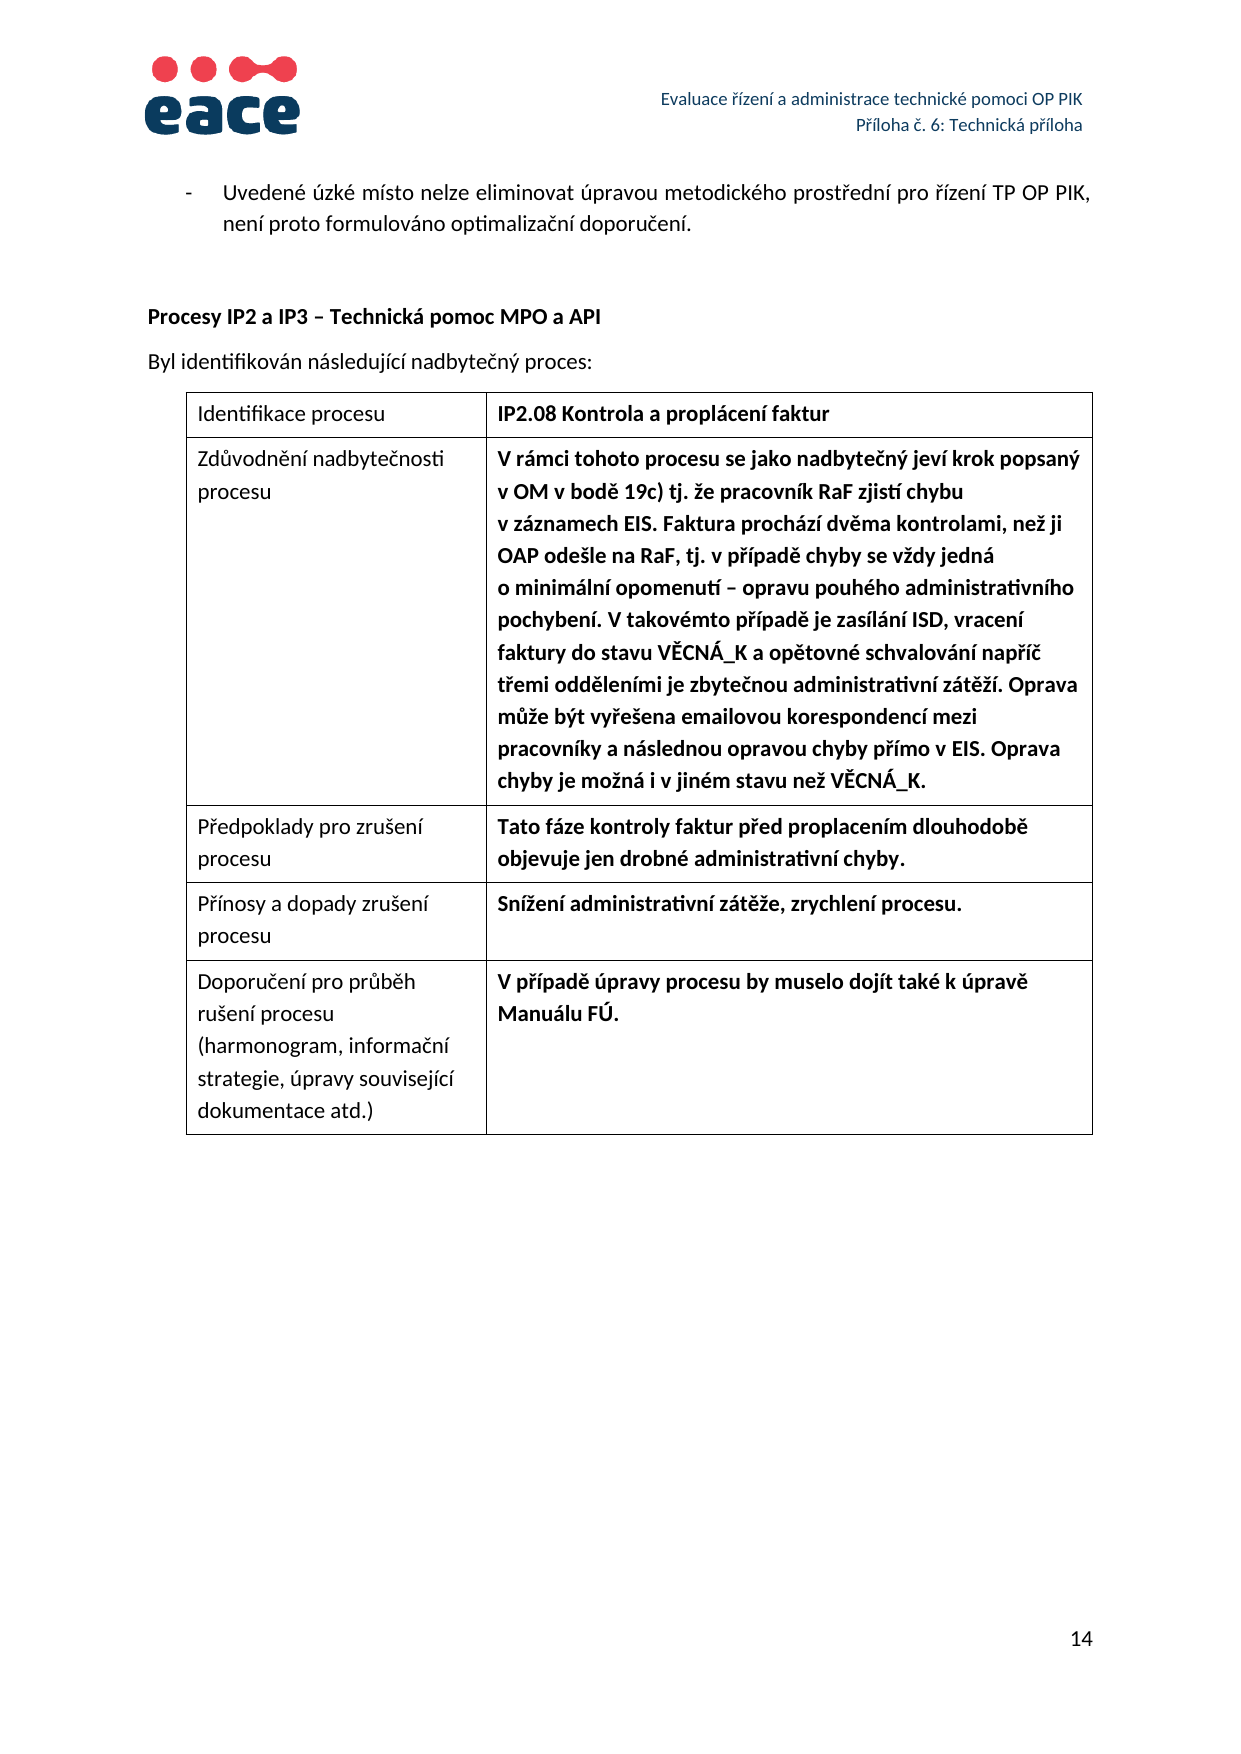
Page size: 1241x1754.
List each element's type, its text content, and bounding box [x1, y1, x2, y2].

table_cell Přínosy a dopady zrušení procesu [187, 883, 486, 960]
table_header Identifikace procesu [187, 393, 486, 437]
list Uvedené úzké místo nelze eliminovat úpravou metodického prostřední pro řízení TP OP PIK, není proto formulováno optimalizační doporučení. [185, 178, 1093, 237]
table_header IP2.08 Kontrola a proplácení faktur [487, 393, 1092, 437]
table_cell V případě úpravy procesu by muselo dojít také k úpravě Manuálu FÚ. [487, 961, 1092, 1134]
table_cell Zdůvodnění nadbytečnosti procesu [187, 438, 486, 804]
table_cell Doporučení pro průběh rušení procesu (harmonogram, informační strategie, úpravy související dokumentace atd.) [187, 961, 486, 1134]
text Procesy IP2 a IP3 – Technická pomoc MPO a API [148, 302, 1093, 331]
table_cell V rámci tohoto procesu se jako nadbytečný jeví krok popsaný v OM v bodě 19c) tj. že pracovník RaF zjistí chybu v záznamech EIS. Faktura prochází dvěma kontrolami, než ji OAP odešle na RaF, tj. v případě chyby se vždy jedná o minimální opomenutí – opravu pouhého administrativního pochybení. V takovémto případě je zasílání ISD, vracení faktury do stavu VĚCNÁ_K a opětovné schvalování napříč třemi odděleními je zbytečnou administrativní zátěží. Oprava může být vyřešena emailovou korespondencí mezi pracovníky a následnou opravou chyby přímo v EIS. Oprava chyby je možná i v jiném stavu než VĚCNÁ_K. [487, 438, 1092, 804]
table_cell Předpoklady pro zrušení procesu [187, 806, 486, 882]
picture [136, 44, 314, 153]
table_cell Tato fáze kontroly faktur před proplacením dlouhodobě objevuje jen drobné administrativní chyby. [487, 806, 1092, 882]
table_cell Snížení administrativní zátěže, zrychlení procesu. [487, 883, 1092, 960]
text Byl identifikován následující nadbytečný proces: [148, 347, 1093, 375]
